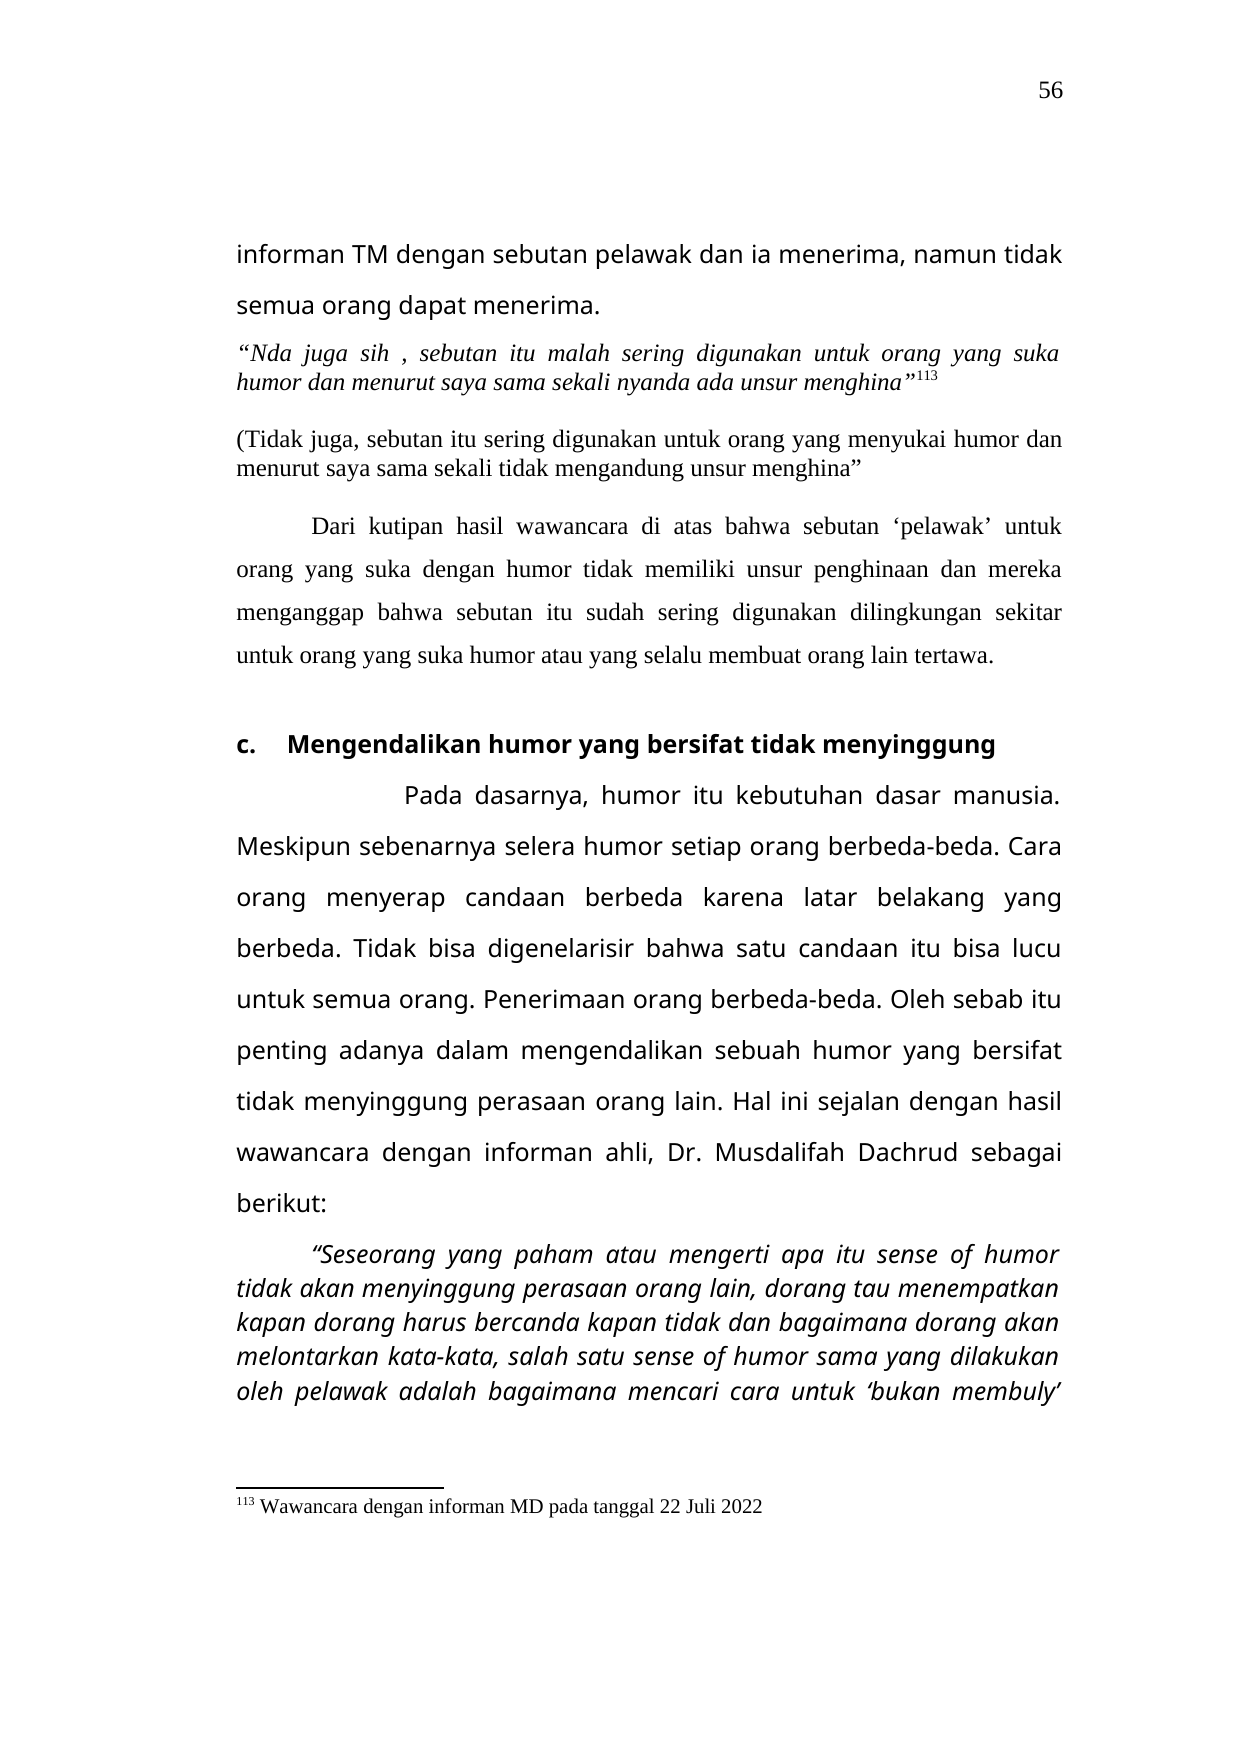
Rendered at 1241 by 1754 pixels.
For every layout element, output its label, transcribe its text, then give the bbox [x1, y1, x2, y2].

text “Nda juga sih , sebutan itu malah sering digunakan untuk orang yang suka humor dan menurut saya sama sekali nyanda ada unsur menghina” [236, 338, 1063, 396]
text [236, 1237, 1063, 1407]
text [236, 236, 1063, 321]
list Mengendalikan humor yang bersifat tidak menyinggung [236, 726, 1063, 761]
text Dari kutipan hasil wawancara di atas bahwa sebutan ‘pelawak’ untuk orang yang suka dengan humor tidak memiliki unsur penghinaan dan mereka menganggap bahwa sebutan itu sudah sering digunakan dilingkungan sekitar untuk orang yang suka humor atau yang selalu membuat orang lain tertawa. [236, 511, 1063, 669]
text (Tidak juga, sebutan itu sering digunakan untuk orang yang menyukai humor dan menurut saya sama sekali tidak mengandung unsur menghina” [236, 424, 1063, 482]
text Pada dasarnya, humor itu kebutuhan dasar manusia. Meskipun sebenarnya selera humor setiap orang berbeda-beda. Cara orang menyerap candaan berbeda karena latar belakang yang berbeda. Tidak bisa digenelarisir bahwa satu candaan itu bisa lucu untuk semua orang. Penerimaan orang berbeda-beda. Oleh sebab itu penting adanya dalam mengendalikan sebuah humor yang bersifat tidak menyinggung perasaan orang lain. Hal ini sejalan dengan hasil wawancara dengan informan ahli, Dr. Musdalifah Dachrud sebagai berikut: [236, 777, 1063, 1220]
